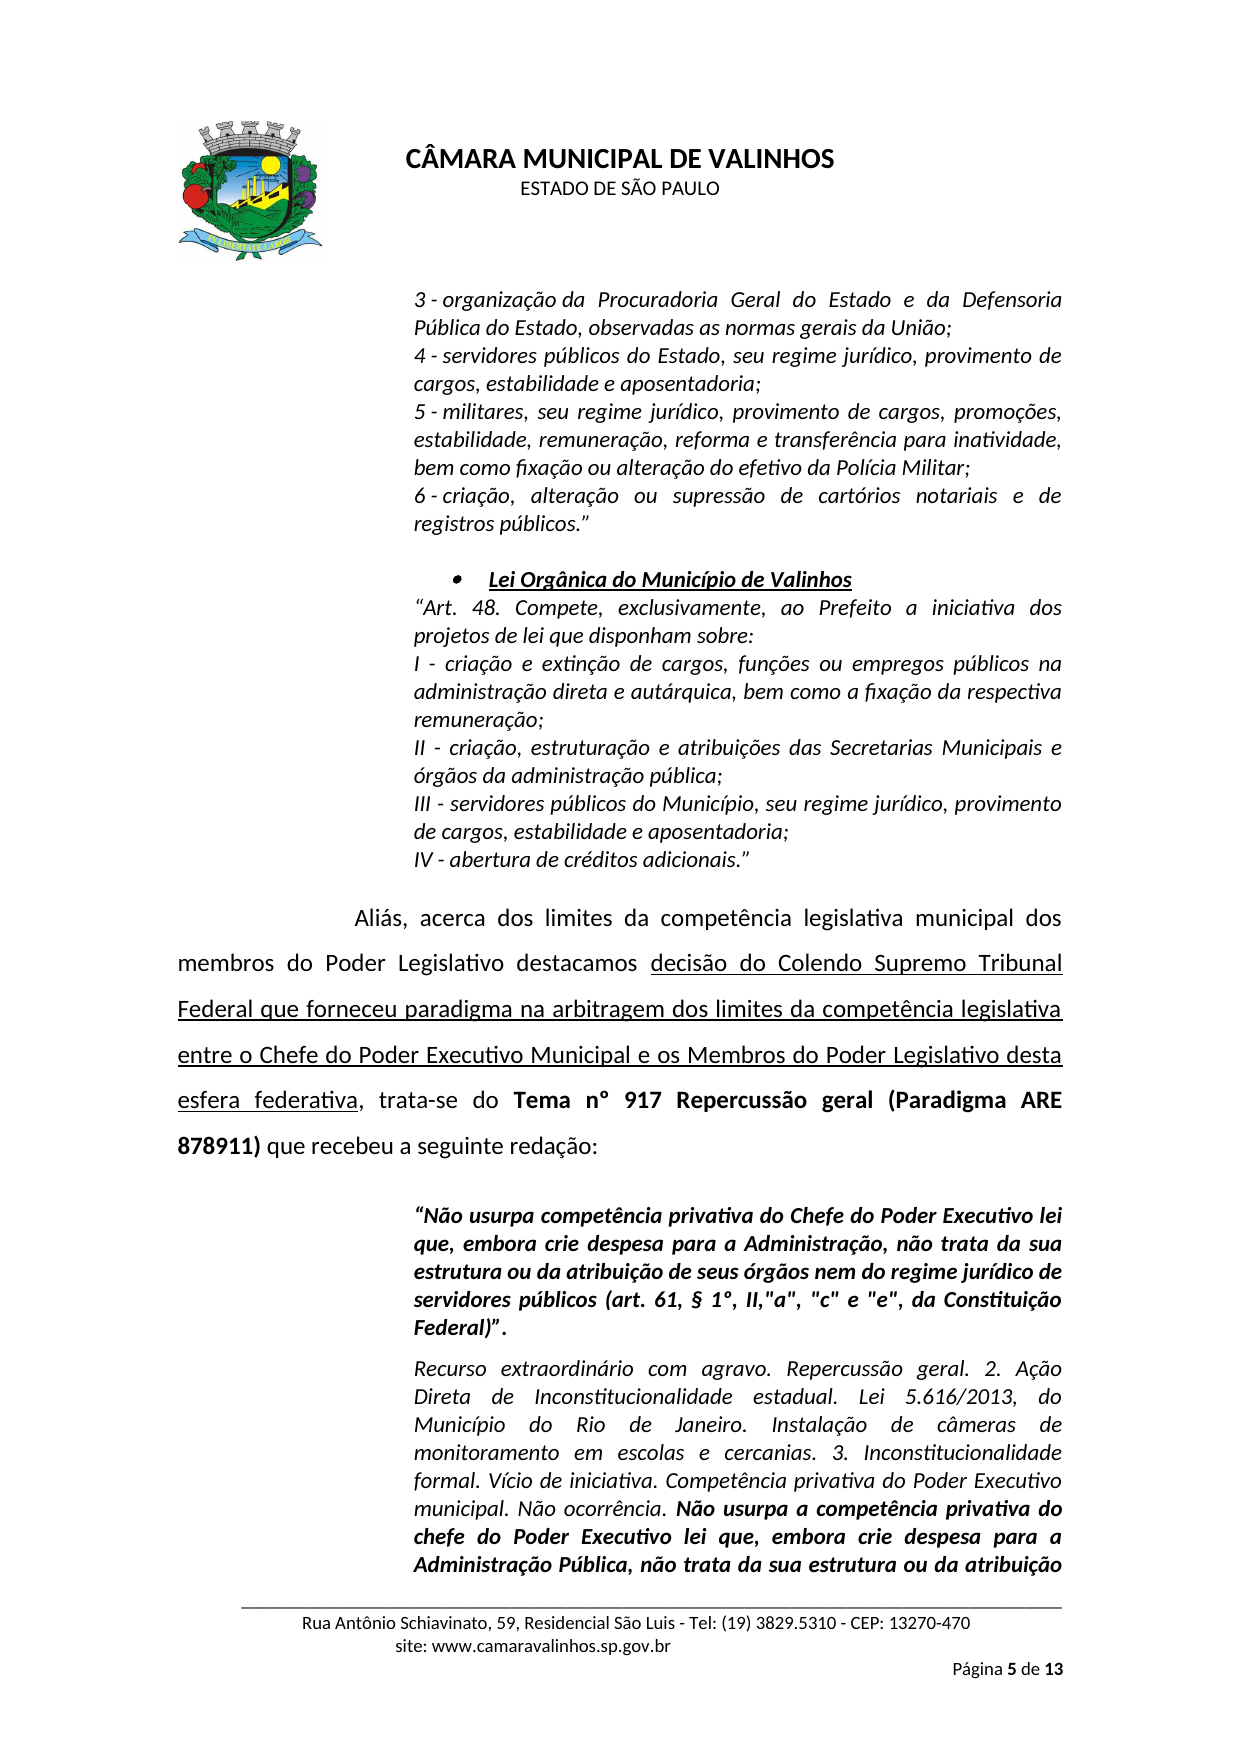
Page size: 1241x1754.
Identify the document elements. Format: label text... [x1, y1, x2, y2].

text I - criação e extinção de cargos, funções ou empregos públicos na administração direta e autárquica, bem como a fixação da respectiva remuneração; [413, 649, 1063, 733]
text “Não usurpa competência privativa do Chefe do Poder Executivo lei que, embora crie despesa para a Administração, não trata da sua estrutura ou da atribuição de seus órgãos nem do regime jurídico de servidores públicos (art. 61, § 1º, II,"a", "c" e "e", da Constituição Federal)”. [413, 1201, 1063, 1341]
text Aliás, acerca dos limites da competência legislativa municipal dos membros do Poder Legislativo destacamos decisão do Colendo Supremo Tribunal Federal que forneceu paradigma na arbitragem dos limites da competência legislativa entre o Chefe do Poder Executivo Municipal e os Membros do Poder Legislativo desta esfera federativa, trata-se do Tema nº 917 Repercussão geral (Paradigma ARE 878911) que recebeu a seguinte redação: [177, 1066, 1063, 1161]
list Lei Orgânica do Município de Valinhos [451, 565, 1063, 593]
text 3 - organização da Procuradoria Geral do Estado e da Defensoria Pública do Estado, observadas as normas gerais da União; [413, 285, 1063, 341]
picture [178, 121, 323, 261]
text “Art. 48. Compete, exclusivamente, ao Prefeito a iniciativa dos projetos de lei que disponham sobre: [413, 593, 1063, 649]
text Aliás, acerca dos limites da competência legislativa municipal dos membros do Poder Legislativo destacamos decisão do Colendo Supremo Tribunal Federal que forneceu paradigma na arbitragem dos limites da competência legislativa entre o Chefe do Poder Executivo Municipal e os Membros do Poder Legislativo desta esfera federativa, trata-se do Tema nº 917 Repercussão geral (Paradigma ARE 878911) que recebeu a seguinte redação: [177, 902, 1063, 1019]
text II - criação, estruturação e atribuições das Secretarias Municipais e órgãos da administração pública; [413, 733, 1063, 789]
text Aliás, acerca dos limites da competência legislativa municipal dos membros do Poder Legislativo destacamos decisão do Colendo Supremo Tribunal Federal que forneceu paradigma na arbitragem dos limites da competência legislativa entre o Chefe do Poder Executivo Municipal e os Membros do Poder Legislativo desta esfera federativa, trata-se do Tema nº 917 Repercussão geral (Paradigma ARE 878911) que recebeu a seguinte redação: [177, 1020, 1063, 1065]
text IV - abertura de créditos adicionais.” [413, 845, 1063, 873]
text III - servidores públicos do Município, seu regime jurídico, provimento de cargos, estabilidade e aposentadoria; [413, 789, 1063, 845]
text 5 - militares, seu regime jurídico, provimento de cargos, promoções, estabilidade, remuneração, reforma e transferência para inatividade, bem como fixação ou alteração do efetivo da Polícia Militar; [413, 397, 1063, 481]
text 6 - criação, alteração ou supressão de cartórios notariais e de registros públicos.” [413, 481, 1063, 537]
text 4 - servidores públicos do Estado, seu regime jurídico, provimento de cargos, estabilidade e aposentadoria; [413, 341, 1063, 397]
